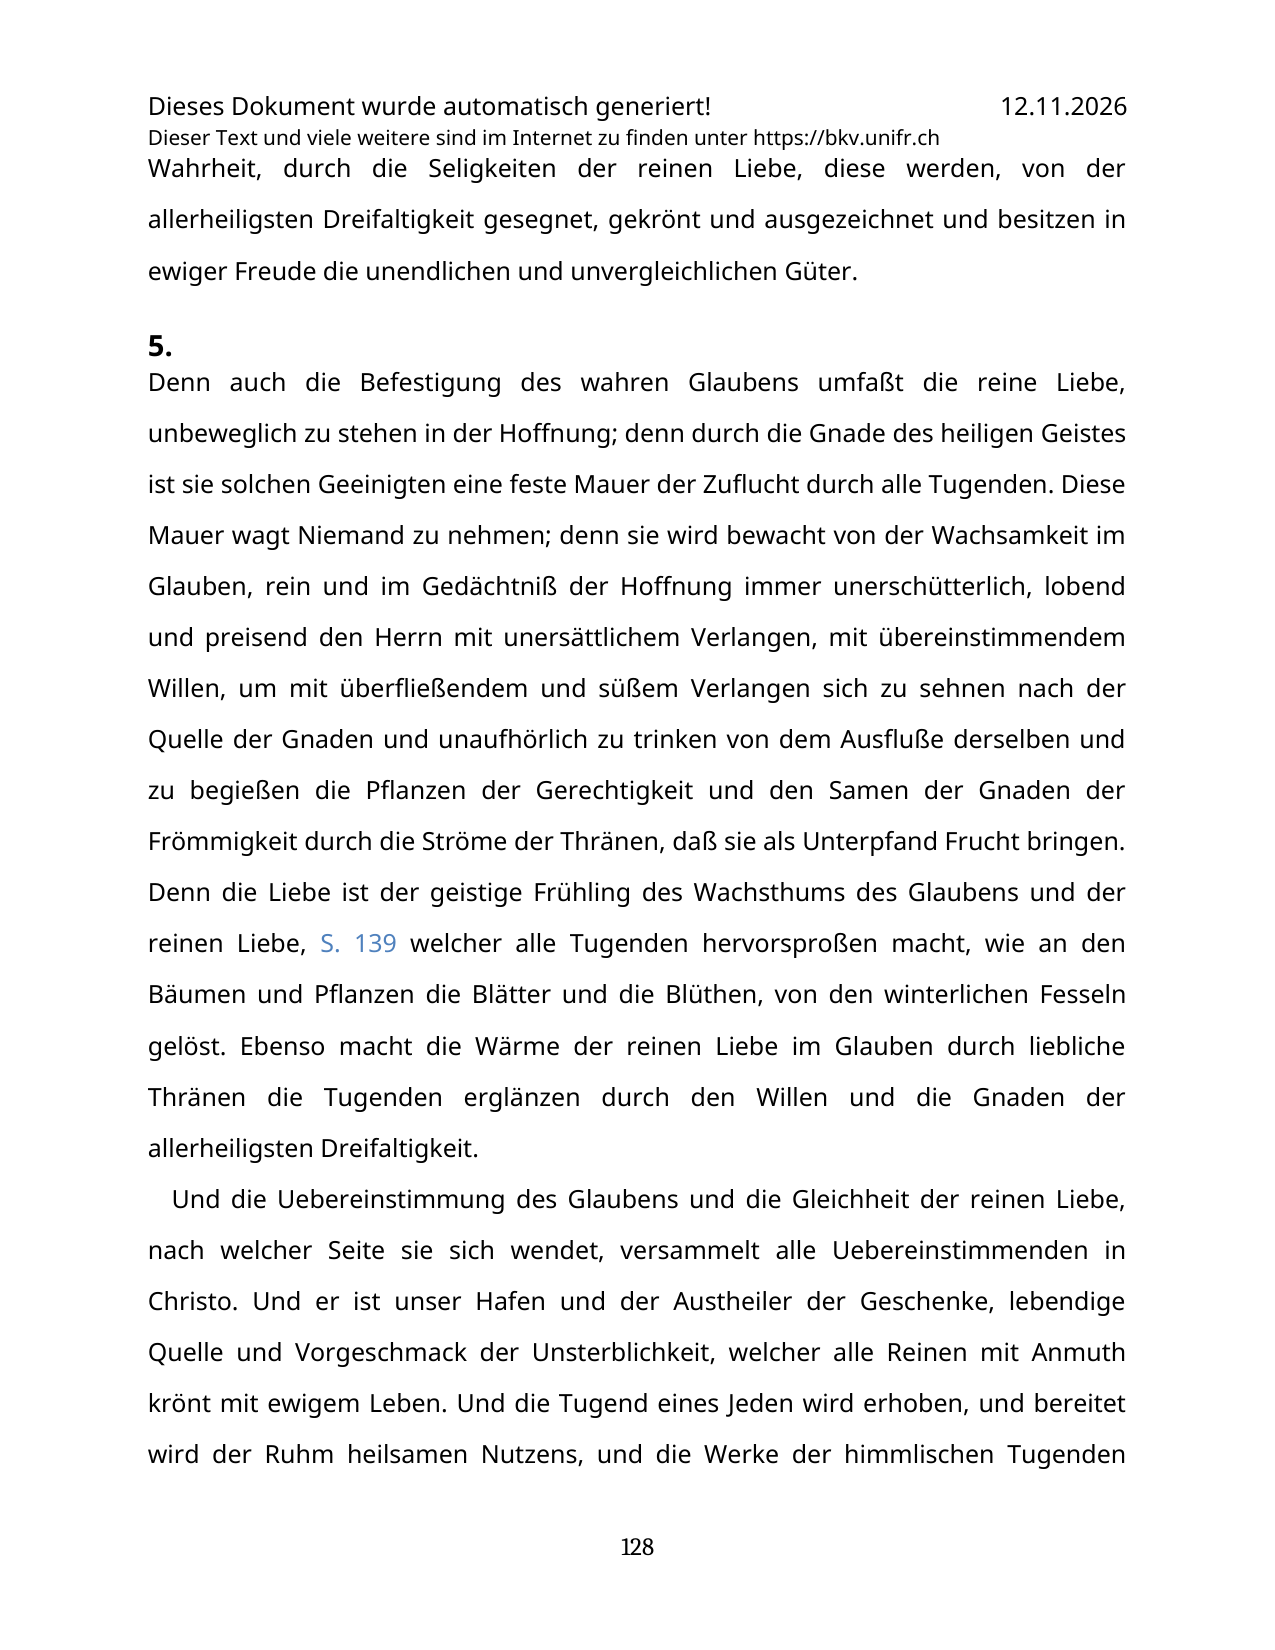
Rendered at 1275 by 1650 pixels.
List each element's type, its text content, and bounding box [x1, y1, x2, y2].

subtitle 5. [148, 325, 1127, 365]
text Denn auch die Befestigung des wahren Glaubens umfaßt die reine Liebe, unbeweglich zu stehen in der Hoffnung; denn durch die Gnade des heiligen Geistes ist sie solchen Geeinigten eine feste Mauer der Zuflucht durch alle Tugenden. Diese Mauer wagt Niemand zu nehmen; denn sie wird bewacht von der Wachsamkeit im Glauben, rein und im Gedächtniß der Hoffnung immer unerschütterlich, lobend und preisend den Herrn mit unersättlichem Verlangen, mit übereinstimmendem Willen, um mit überfließendem und süßem Verlangen sich zu sehnen nach der Quelle der Gnaden und unaufhörlich zu trinken von dem Ausfluße derselben und zu begießen die Pflanzen der Gerechtigkeit und den Samen der Gnaden der Frömmigkeit durch die Ströme der Thränen, daß sie als Unterpfand Frucht bringen. Denn die Liebe ist der geistige Frühling des Wachsthums des Glaubens und der reinen Liebe, S. 139 welcher alle Tugenden hervorsproßen macht, wie an den Bäumen und Pflanzen die Blätter und die Blüthen, von den winterlichen Fesseln gelöst. Ebenso macht die Wärme der reinen Liebe im Glauben durch liebliche Thränen die Tugenden erglänzen durch den Willen und die Gnaden der allerheiligsten Dreifaltigkeit. [148, 365, 1127, 1164]
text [148, 151, 1127, 287]
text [148, 1181, 1127, 1471]
